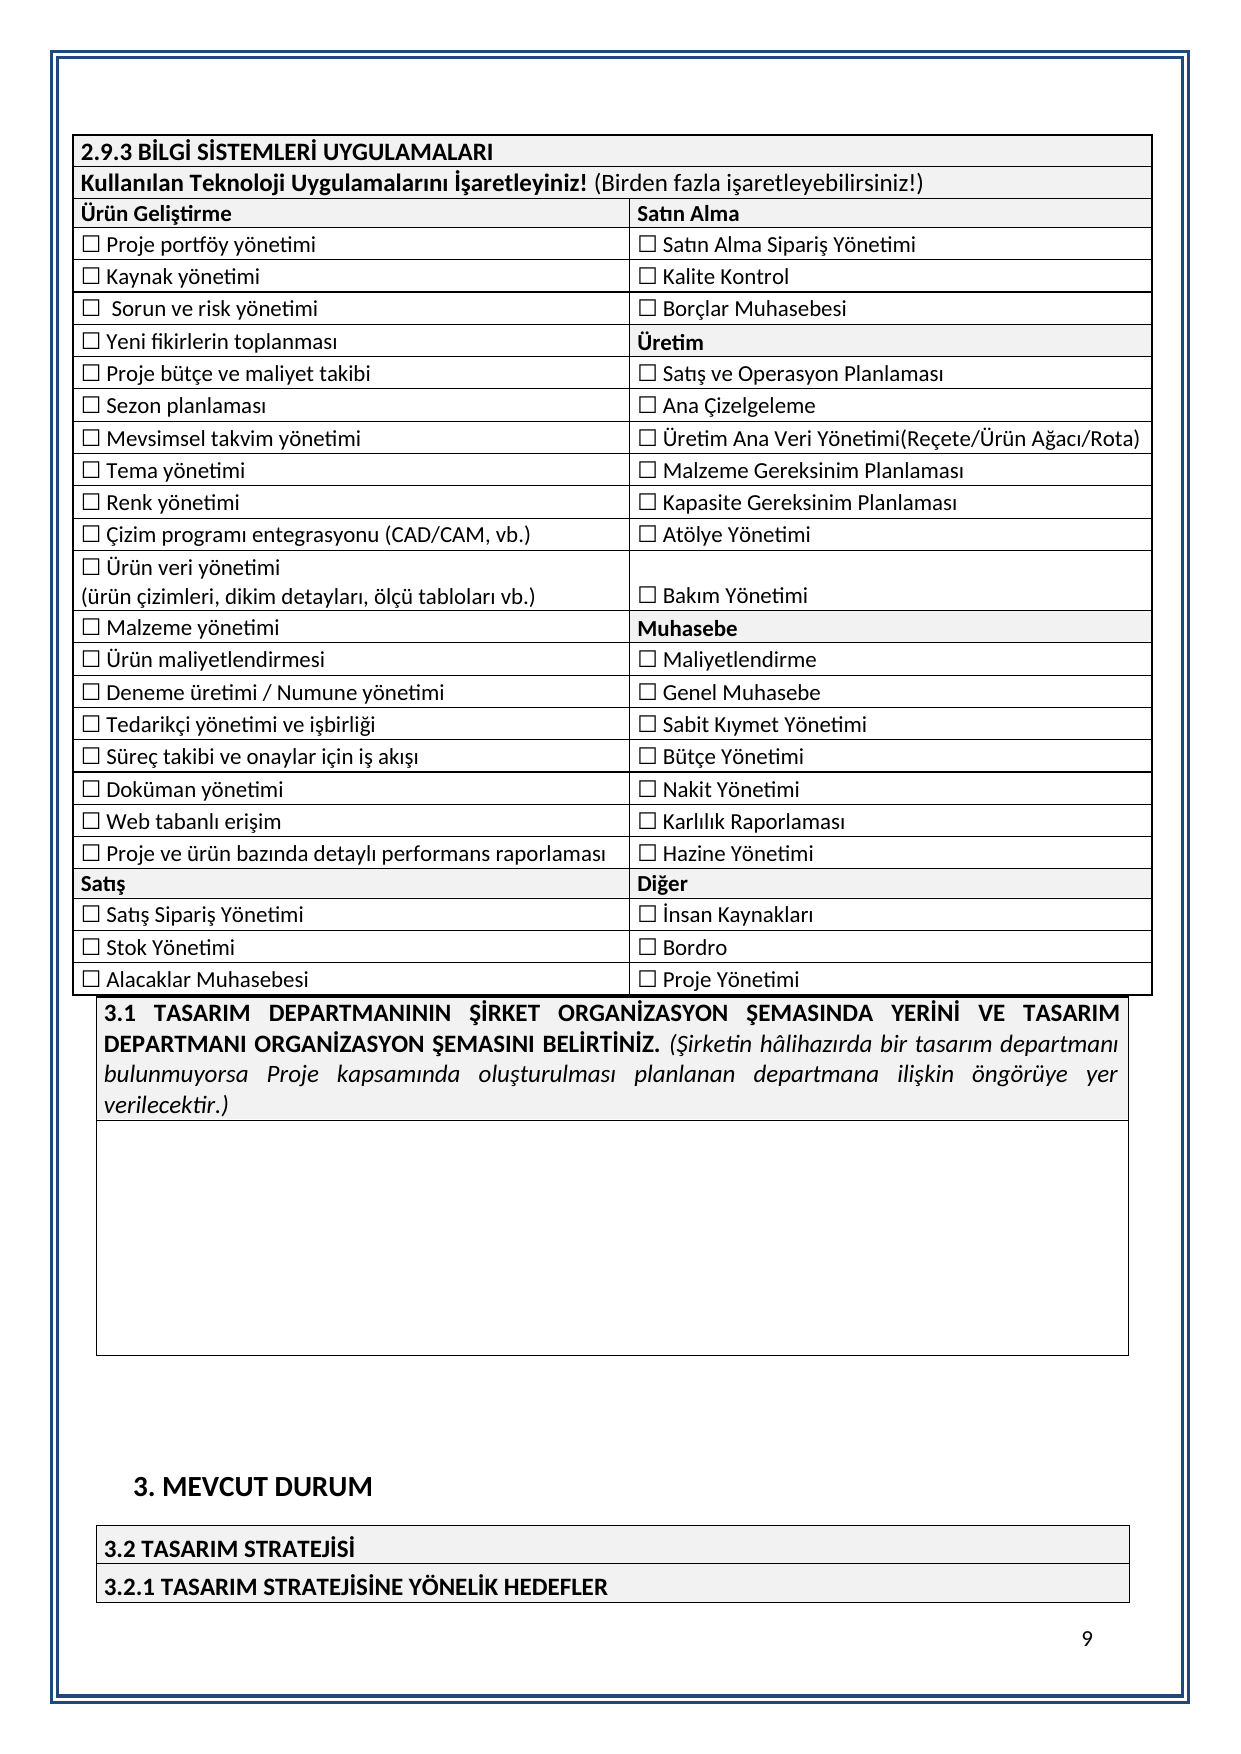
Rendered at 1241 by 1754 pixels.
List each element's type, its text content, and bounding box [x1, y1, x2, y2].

table_cell Kapasite Gereksinim Planlaması [630, 486, 1151, 517]
table_cell Muhasebe [630, 611, 1151, 642]
table_cell Stok Yönetimi [74, 931, 629, 962]
table_cell Mevsimsel takvim yönetimi [74, 422, 629, 453]
table_cell [97, 1121, 1128, 1354]
table_cell Yeni fikirlerin toplanması [74, 325, 629, 356]
table_cell Satış [74, 869, 629, 897]
table_cell Satış ve Operasyon Planlaması [630, 357, 1151, 388]
table_cell Hazine Yönetimi [630, 837, 1151, 868]
table_cell Proje ve ürün bazında detaylı performans raporlaması [74, 837, 629, 868]
table_cell Malzeme yönetimi [74, 611, 629, 642]
table_cell Satış Sipariş Yönetimi [74, 899, 629, 930]
table_cell Sorun ve risk yönetimi [74, 293, 629, 324]
table_cell Maliyetlendirme [630, 643, 1151, 674]
table_cell Bakım Yönetimi [630, 551, 1151, 610]
table_cell Satın Alma [630, 199, 1151, 227]
table_cell Nakit Yönetimi [630, 773, 1151, 804]
table_cell Genel Muhasebe [630, 676, 1151, 707]
table_cell Üretim [630, 325, 1151, 356]
table_cell Ürün veri yönetimi (ürün çizimleri, dikim detayları, ölçü tabloları vb.) [74, 551, 629, 610]
text 3. MEVCUT DURUM [133, 1468, 1092, 1504]
table_cell Sezon planlaması [74, 389, 629, 421]
table_header 2.9.3 BİLGİ SİSTEMLERİ UYGULAMALARI [74, 136, 1151, 166]
table_cell Proje bütçe ve maliyet takibi [74, 357, 629, 388]
table_cell Ana Çizelgeleme [630, 389, 1151, 421]
table_cell Ürün maliyetlendirmesi [74, 643, 629, 674]
table_cell Alacaklar Muhasebesi [74, 963, 629, 994]
table_cell Karlılık Raporlaması [630, 805, 1151, 836]
table_header 3.1 TASARIM DEPARTMANININ ŞİRKET ORGANİZASYON ŞEMASINDA YERİNİ VE TASARIM DEPARTMANI ORGANİZASYON ŞEMASINI BELİRTİNİZ. (Şirketin hâlihazırda bir tasarım departmanı bulunmuyorsa Proje kapsamında oluşturulması planlanan departmana ilişkin öngörüye yer verilecektir.) [97, 998, 1128, 1119]
table_cell Kaynak yönetimi [74, 260, 629, 291]
table_cell Kullanılan Teknoloji Uygulamalarını İşaretleyiniz! (Birden fazla işaretleyebilirsiniz!) [74, 167, 1151, 198]
table_cell Bordro [630, 931, 1151, 962]
table_cell Sabit Kıymet Yönetimi [630, 708, 1151, 739]
table_cell Tema yönetimi [74, 454, 629, 485]
table_cell Satın Alma Sipariş Yönetimi [630, 228, 1151, 259]
table_cell Ürün Geliştirme [74, 199, 629, 227]
table_cell Proje Yönetimi [630, 963, 1151, 994]
table_cell Atölye Yönetimi [630, 519, 1151, 550]
table_cell Tedarikçi yönetimi ve işbirliği [74, 708, 629, 739]
table_cell Süreç takibi ve onaylar için iş akışı [74, 740, 629, 771]
table_cell Diğer [630, 869, 1151, 897]
table_cell Çizim programı entegrasyonu (CAD/CAM, vb.) [74, 519, 629, 550]
table_cell Web tabanlı erişim [74, 805, 629, 836]
table_cell 3.2.1 TASARIM STRATEJİSİNE YÖNELİK HEDEFLER [97, 1564, 1129, 1602]
table_header 3.2 TASARIM STRATEJİSİ [97, 1526, 1129, 1563]
table_cell Malzeme Gereksinim Planlaması [630, 454, 1151, 485]
table_cell Deneme üretimi / Numune yönetimi [74, 676, 629, 707]
table_cell Üretim Ana Veri Yönetimi(Reçete/Ürün Ağacı/Rota) [630, 422, 1151, 453]
table_cell Kalite Kontrol [630, 260, 1151, 291]
table_cell Renk yönetimi [74, 486, 629, 517]
table_cell Doküman yönetimi [74, 773, 629, 804]
table_cell Proje portföy yönetimi [74, 228, 629, 259]
table_cell İnsan Kaynakları [630, 899, 1151, 930]
table_cell Bütçe Yönetimi [630, 740, 1151, 771]
table_cell Borçlar Muhasebesi [630, 293, 1151, 324]
